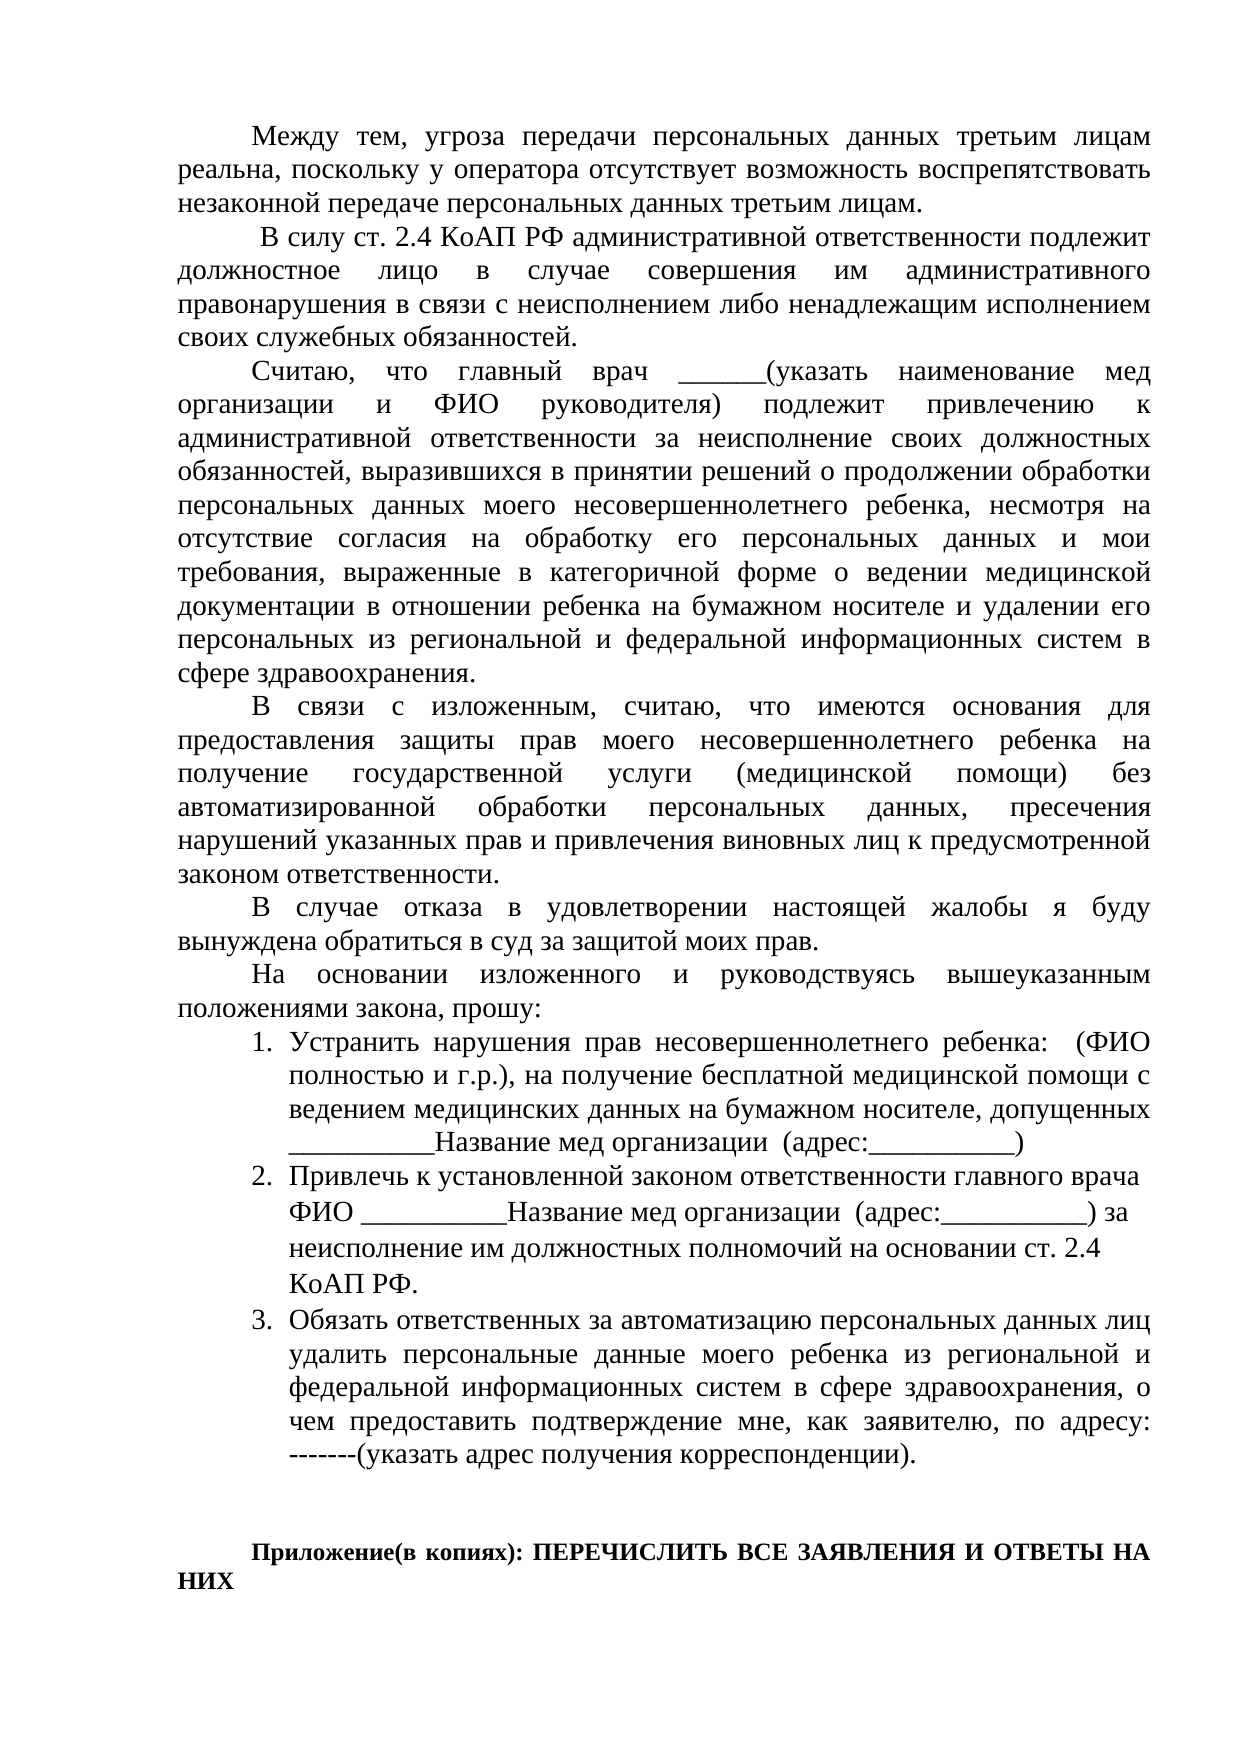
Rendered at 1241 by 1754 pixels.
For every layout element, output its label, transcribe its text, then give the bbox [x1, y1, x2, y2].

list Устранить нарушения прав несовершеннолетнего ребенка: (ФИО полностью и г.р.), на получение бесплатной медицинской помощи с ведением медицинских данных на бумажном носителе, допущенных __________Название мед организации (адрес:__________) [251, 1024, 1152, 1158]
text В силу ст. 2.4 КоАП РФ административной ответственности подлежит должностное лицо в случае совершения им административного правонарушения в связи с неисполнением либо ненадлежащим исполнением своих служебных обязанностей. [177, 219, 1152, 353]
list Обязать ответственных за автоматизацию персональных данных лиц удалить персональные данные моего ребенка из региональной и федеральной информационных систем в сфере здравоохранения, о чем предоставить подтверждение мне, как заявителю, по адресу: -------(указать адрес получения корреспонденции). [251, 1302, 1152, 1470]
text На основании изложенного и руководствуясь вышеуказанным положениями закона, прошу: [177, 957, 1152, 1024]
text Между тем, угроза передачи персональных данных третьим лицам реальна, поскольку у оператора отсутствует возможность воспрепятствовать незаконной передаче персональных данных третьим лицам. [177, 118, 1152, 219]
text Приложение(в копиях): ПЕРЕЧИСЛИТЬ ВСЕ ЗАЯВЛЕНИЯ И ОТВЕТЫ НА НИХ [177, 1537, 1152, 1595]
text В случае отказа в удовлетворении настоящей жалобы я буду вынуждена обратиться в суд за защитой моих прав. [177, 889, 1152, 957]
text Считаю, что главный врач ______(указать наименование мед организации и ФИО руководителя) подлежит привлечению к административной ответственности за неисполнение своих должностных обязанностей, выразившихся в принятии решений о продолжении обработки персональных данных моего несовершеннолетнего ребенка, несмотря на отсутствие согласия на обработку его персональных данных и мои требования, выраженные в категоричной форме о ведении медицинской документации в отношении ребенка на бумажном носителе и удалении его персональных из региональной и федеральной информационных систем в сфере здравоохранения. [177, 353, 1152, 688]
list Привлечь к установленной законом ответственности главного врача ФИО __________Название мед организации (адрес:__________) за неисполнение им должностных полномочий на основании ст. 2.4 КоАП РФ. [251, 1158, 1152, 1300]
text В связи с изложенным, считаю, что имеются основания для предоставления защиты прав моего несовершеннолетнего ребенка на получение государственной услуги (медицинской помощи) без автоматизированной обработки персональных данных, пресечения нарушений указанных прав и привлечения виновных лиц к предусмотренной законом ответственности. [177, 688, 1152, 889]
